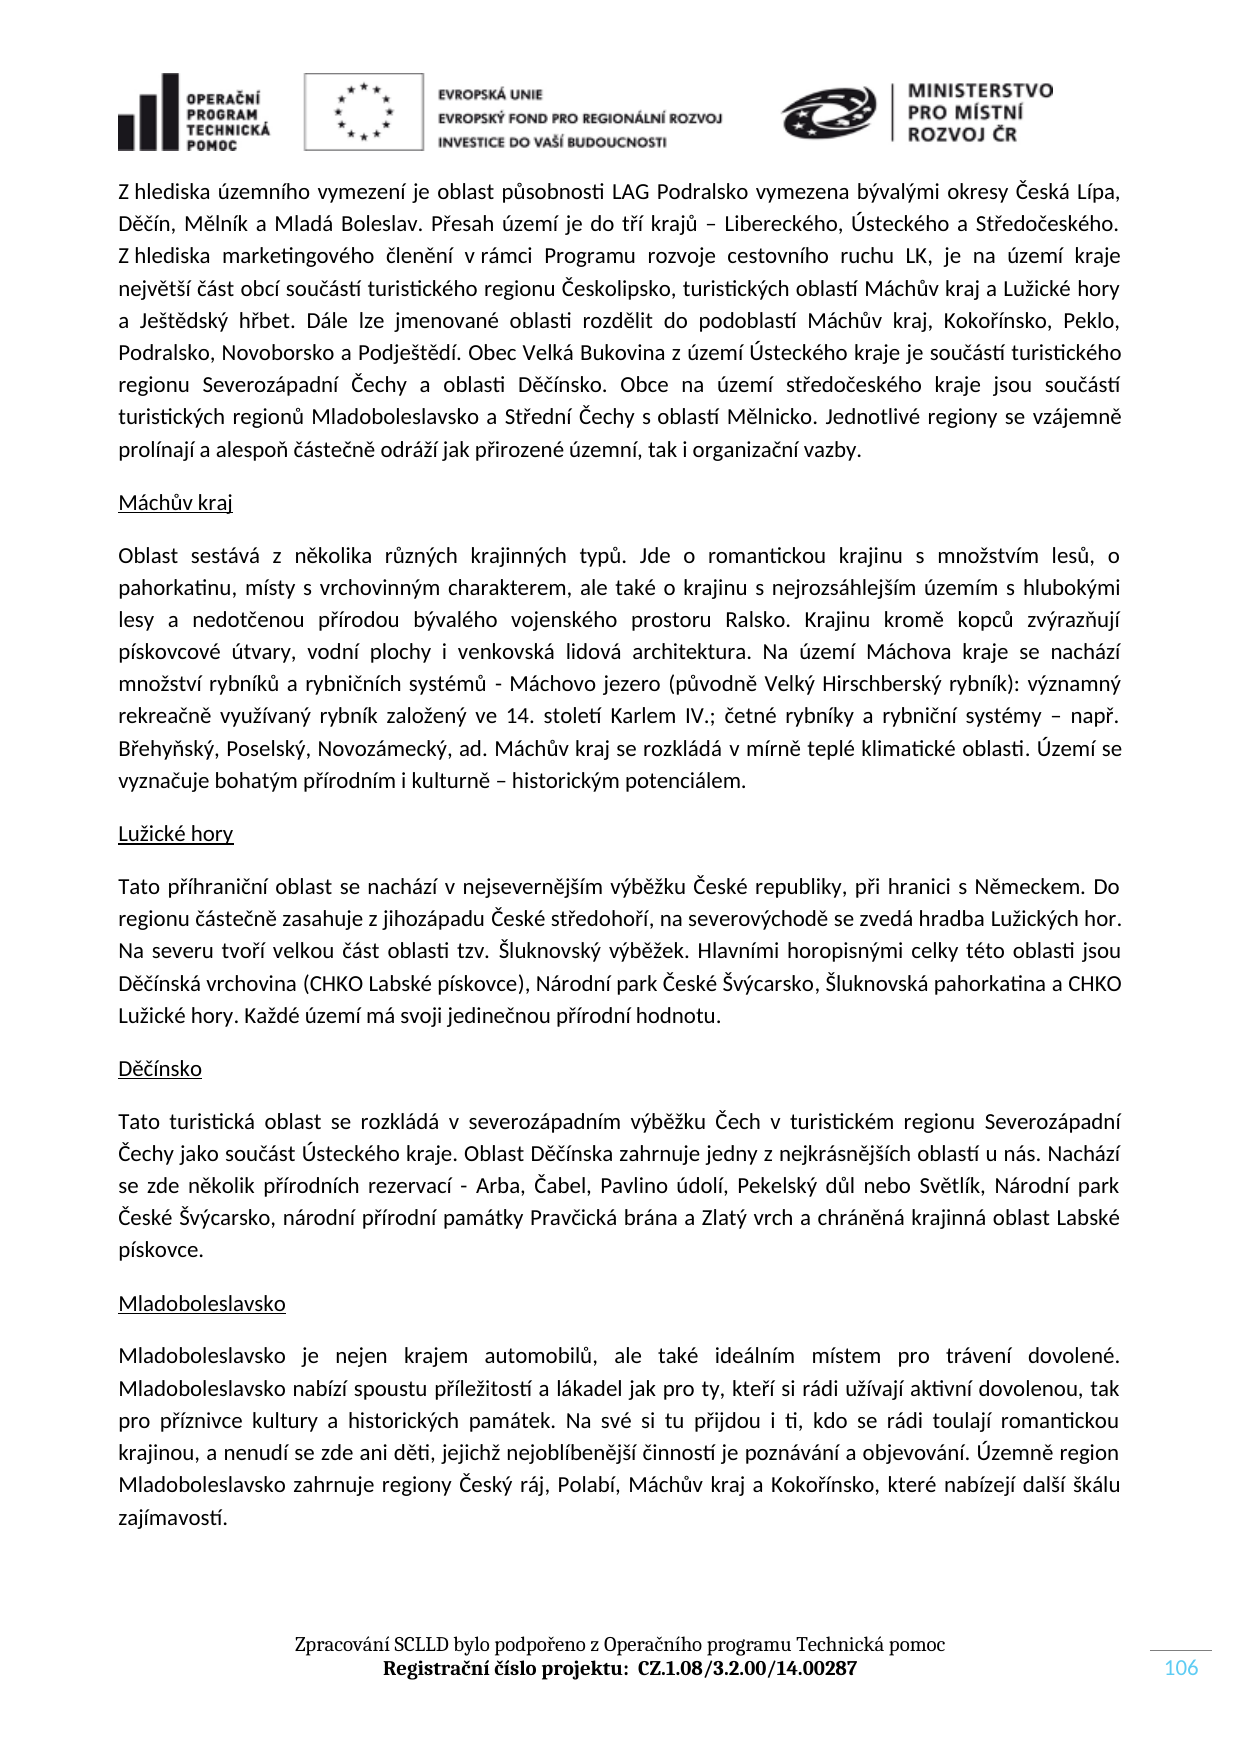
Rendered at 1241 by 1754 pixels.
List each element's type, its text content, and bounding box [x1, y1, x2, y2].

text Mladoboleslavsko je nejen krajem automobilů, ale také ideálním místem pro trávení dovolené. Mladoboleslavsko nabízí spoustu příležitostí a lákadel jak pro ty, kteří si rádi užívají aktivní dovolenou, tak pro příznivce kultury a historických památek. Na své si tu přijdou i ti, kdo se rádi toulají romantickou krajinou, a nenudí se zde ani děti, jejichž nejoblíbenější činností je poznávání a objevování. Územně region Mladoboleslavsko zahrnuje regiony Český ráj, Polabí, Máchův kraj a Kokořínsko, které nabízejí další škálu zajímavostí. [118, 1342, 1122, 1531]
text Děčínsko [118, 1054, 1122, 1082]
text Máchův kraj [118, 488, 1122, 516]
text Oblast sestává z několika různých krajinných typů. Jde o romantickou krajinu s množstvím lesů, o pahorkatinu, místy s vrchovinným charakterem, ale také o krajinu s nejrozsáhlejším územím s hlubokými lesy a nedotčenou přírodou bývalého vojenského prostoru Ralsko. Krajinu kromě kopců zvýrazňují pískovcové útvary, vodní plochy i venkovská lidová architektura. Na území Máchova kraje se nachází množství rybníků a rybničních systémů - Máchovo jezero (původně Velký Hirschberský rybník): významný rekreačně využívaný rybník založený ve 14. století Karlem IV.; četné rybníky a rybniční systémy – např. Břehyňský, Poselský, Novozámecký, ad. Máchův kraj se rozkládá v mírně teplé klimatické oblasti. Území se vyznačuje bohatým přírodním i kulturně – historickým potenciálem. [118, 541, 1122, 794]
text Z hlediska územního vymezení je oblast působnosti LAG Podralsko vymezena bývalými okresy Česká Lípa, Děčín, Mělník a Mladá Boleslav. Přesah území je do tří krajů – Libereckého, Ústeckého a Středočeského. Z hlediska marketingového členění v rámci Programu rozvoje cestovního ruchu LK, je na území kraje největší část obcí součástí turistického regionu Českolipsko, turistických oblastí Máchův kraj a Lužické hory a Ještědský hřbet. Dále lze jmenované oblasti rozdělit do podoblastí Máchův kraj, Kokořínsko, Peklo, Podralsko, Novoborsko a Podještědí. Obec Velká Bukovina z území Ústeckého kraje je součástí turistického regionu Severozápadní Čechy a oblasti Děčínsko. Obce na území středočeského kraje jsou součástí turistických regionů Mladoboleslavsko a Střední Čechy s oblastí Mělnicko. Jednotlivé regiony se vzájemně prolínají a alespoň částečně odráží jak přirozené územní, tak i organizační vazby. [118, 177, 1122, 463]
picture [118, 73, 1053, 151]
text Mladoboleslavsko [118, 1289, 1122, 1317]
text Tato turistická oblast se rozkládá v severozápadním výběžku Čech v turistickém regionu Severozápadní Čechy jako součást Ústeckého kraje. Oblast Děčínska zahrnuje jedny z nejkrásnějších oblastí u nás. Nachází se zde několik přírodních rezervací - Arba, Čabel, Pavlino údolí, Pekelský důl nebo Světlík, Národní park České Švýcarsko, národní přírodní památky Pravčická brána a Zlatý vrch a chráněná krajinná oblast Labské pískovce. [118, 1107, 1122, 1264]
text Tato příhraniční oblast se nachází v nejsevernějším výběžku České republiky, při hranici s Německem. Do regionu částečně zasahuje z jihozápadu České středohoří, na severovýchodě se zvedá hradba Lužických hor. Na severu tvoří velkou část oblasti tzv. Šluknovský výběžek. Hlavními horopisnými celky této oblasti jsou Děčínská vrchovina (CHKO Labské pískovce), Národní park České Švýcarsko, Šluknovská pahorkatina a CHKO Lužické hory. Každé území má svoji jedinečnou přírodní hodnotu. [118, 872, 1122, 1029]
text Lužické hory [118, 819, 1122, 847]
